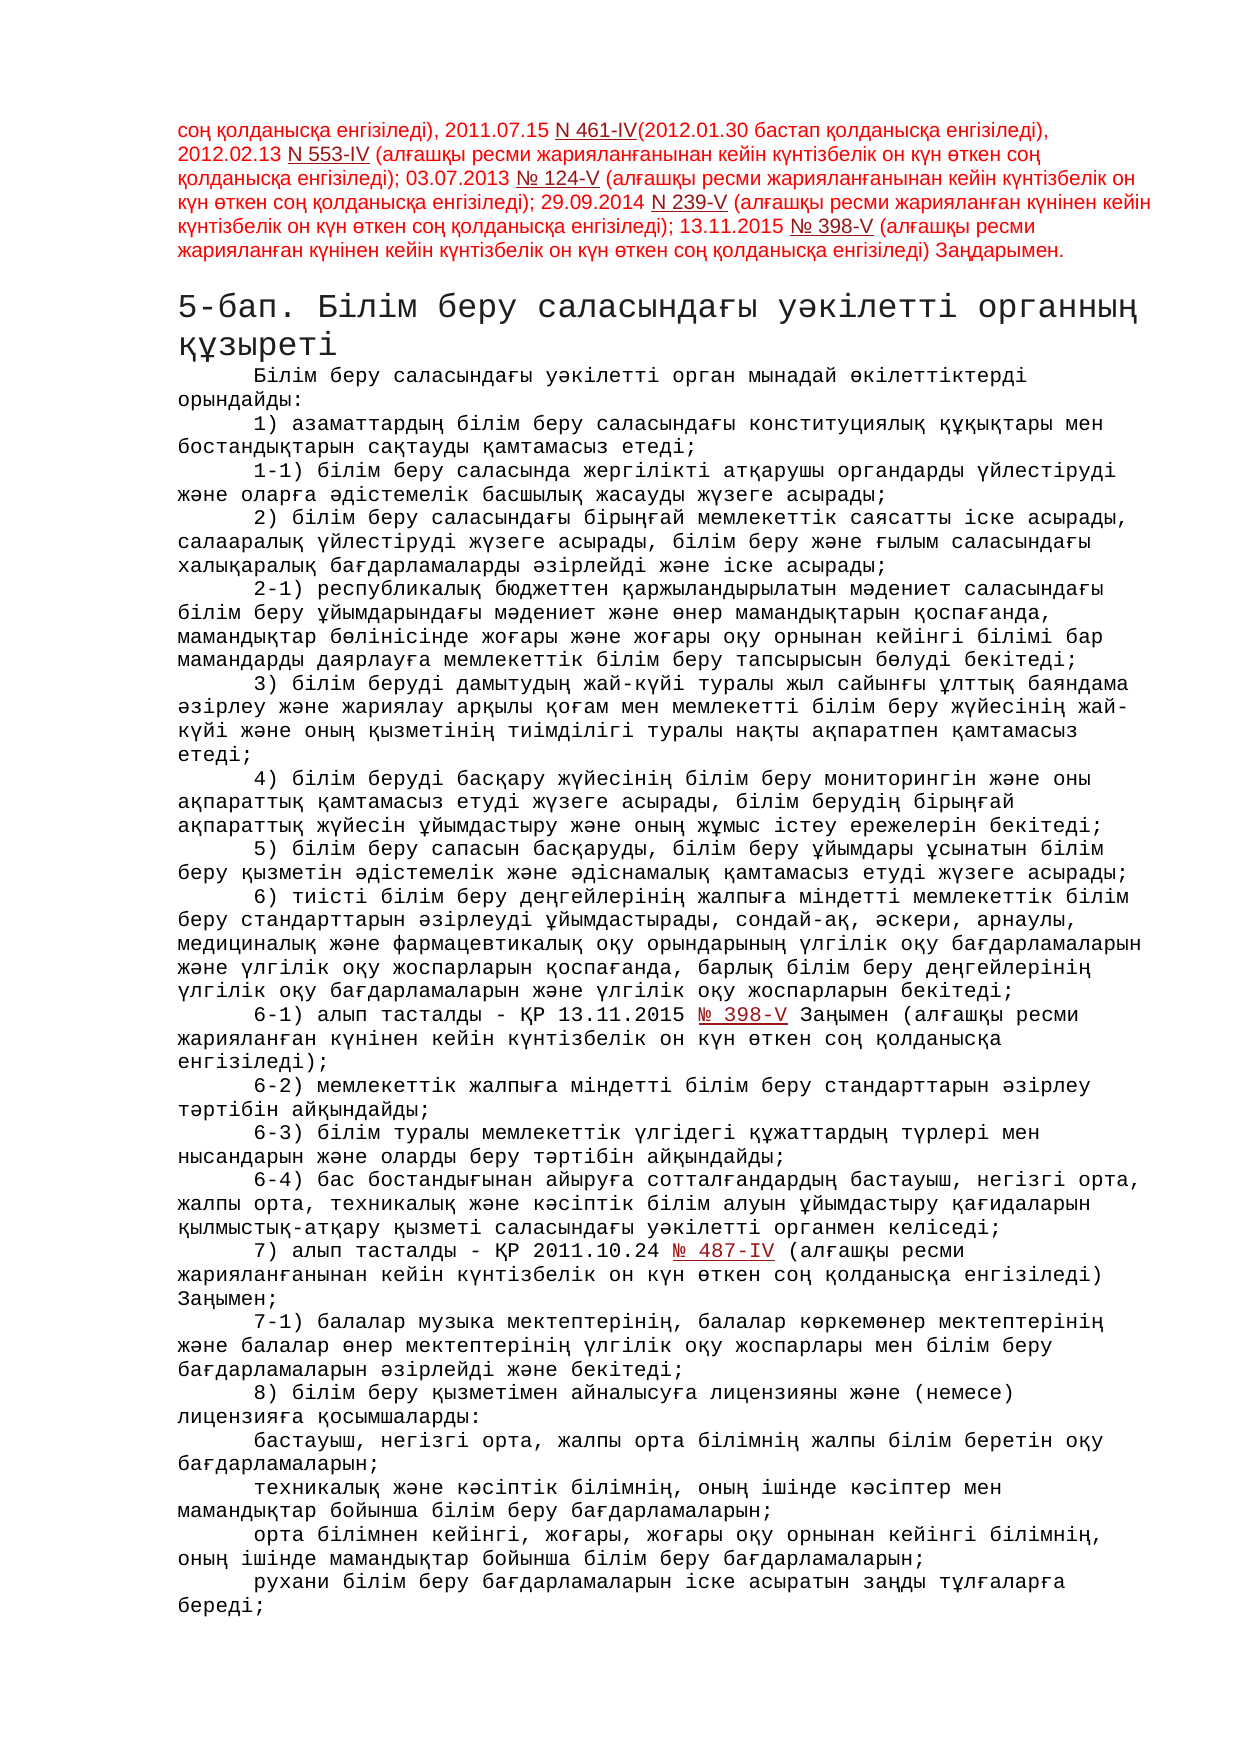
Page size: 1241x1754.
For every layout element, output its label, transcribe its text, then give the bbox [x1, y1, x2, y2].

text Білім беру саласындағы уәкілетті орган мынадай өкілеттіктерді орындайды: [177, 366, 1152, 413]
text 6-1) алып тасталды - ҚР 13.11.2015 № 398-V Заңымен (алғашқы ресми жарияланған күнінен кейін күнтізбелік он күн өткен соң қолданысқа енгізіледі); [177, 1004, 1152, 1075]
text техникалық және кәсіптік білімнің, оның ішінде кәсіптер мен мамандықтар бойынша білім беру бағдарламаларын; [177, 1477, 1152, 1524]
text 7-1) балалар музыка мектептерінің, балалар көркемөнер мектептерінің және балалар өнер мектептерінің үлгілік оқу жоспарлары мен білім беру бағдарламаларын әзірлейді және бекітеді; [177, 1311, 1152, 1382]
text бастауыш, негізгі орта, жалпы орта білімнің жалпы білім беретін оқу бағдарламаларын; [177, 1429, 1152, 1477]
text 6-4) бас бостандығынан айыруға сотталғандардың бастауыш, негізгі орта, жалпы орта, техникалық және кәсіптік білім алуын ұйымдастыру қағидаларын қылмыстық-атқару қызметі саласындағы уәкілетті органмен келіседі; [177, 1169, 1152, 1240]
text 4) білім беруді басқару жүйесінің білім беру мониторингін және оны ақпараттық қамтамасыз етуді жүзеге асырады, білім берудің бірыңғай ақпараттық жүйесін ұйымдастыру және оның жұмыс істеу ережелерін бекітеді; [177, 767, 1152, 838]
text 5-бап. Білім беру саласындағы уәкілетті органның құзыреті [177, 290, 1152, 366]
text 2-1) республикалық бюджеттен қаржыландырылатын мәдениет саласындағы білім беру ұйымдарындағы мәдениет және өнер мамандықтарын қоспағанда, мамандықтар бөлінісінде жоғары және жоғары оқу орнынан кейінгі білімі бар мамандарды даярлауға мемлекеттік білім беру тапсырысын бөлуді бекітеді; [177, 578, 1152, 673]
text 1) азаматтардың білім беру саласындағы конституциялық құқықтары мен бостандықтарын сақтауды қамтамасыз етеді; [177, 413, 1152, 460]
text орта білімнен кейінгі, жоғары, жоғары оқу орнынан кейінгі білімнің, оның ішінде мамандықтар бойынша білім беру бағдарламаларын; [177, 1524, 1152, 1571]
text рухани білім беру бағдарламаларын іске асыратын заңды тұлғаларға береді; [177, 1571, 1152, 1619]
text 3) білім беруді дамытудың жай-күйі туралы жыл сайынғы ұлттық баяндама әзірлеу және жариялау арқылы қоғам мен мемлекетті білім беру жүйесінің жай-күйі және оның қызметінің тиімділігі туралы нақты ақпаратпен қамтамасыз етеді; [177, 673, 1152, 767]
text 1-1) білім беру саласында жергiлiктi атқарушы органдарды үйлестіруді және оларға әдiстемелiк басшылық жасауды жүзеге асырады; [177, 460, 1152, 507]
text 6) тиісті білім беру деңгейлерінің жалпыға міндетті мемлекеттік білім беру стандарттарын әзірлеуді ұйымдастырады, сондай-ақ, әскери, арнаулы, медициналық және фармацевтикалық оқу орындарының үлгілік оқу бағдарламаларын және үлгілік оқу жоспарларын қоспағанда, барлық білім беру деңгейлерінің үлгілік оқу бағдарламаларын және үлгілік оқу жоспарларын бекітеді; [177, 886, 1152, 1004]
text 6-3) бiлiм туралы мемлекеттік үлгідегі құжаттардың түрлері мен нысандарын және оларды беру тәртібін айқындайды; [177, 1122, 1152, 1169]
text 7) алып тасталды - ҚР 2011.10.24 № 487-ІV (алғашқы ресми жарияланғанынан кейін күнтiзбелiк он күн өткен соң қолданысқа енгiзiледi) Заңымен; [177, 1240, 1152, 1311]
text 2) білім беру саласындағы бірыңғай мемлекеттік саясатты іске асырады, салааралық үйлестіруді жүзеге асырады, білім беру және ғылым саласындағы халықаралық бағдарламаларды әзірлейді және іске асырады; [177, 507, 1152, 578]
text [177, 118, 1152, 290]
text 6-2) мемлекеттік жалпыға міндетті білім беру стандарттарын әзірлеу тәртібін айқындайды; [177, 1075, 1152, 1122]
text 5) білім беру сапасын басқаруды, білім беру ұйымдары ұсынатын білім беру қызметін әдістемелік және әдіснамалық қамтамасыз етуді жүзеге асырады; [177, 838, 1152, 886]
text 8) бiлiм беру қызметiмен айналысуға лицензияны және (немесе) лицензияға қосымшаларды: [177, 1382, 1152, 1429]
